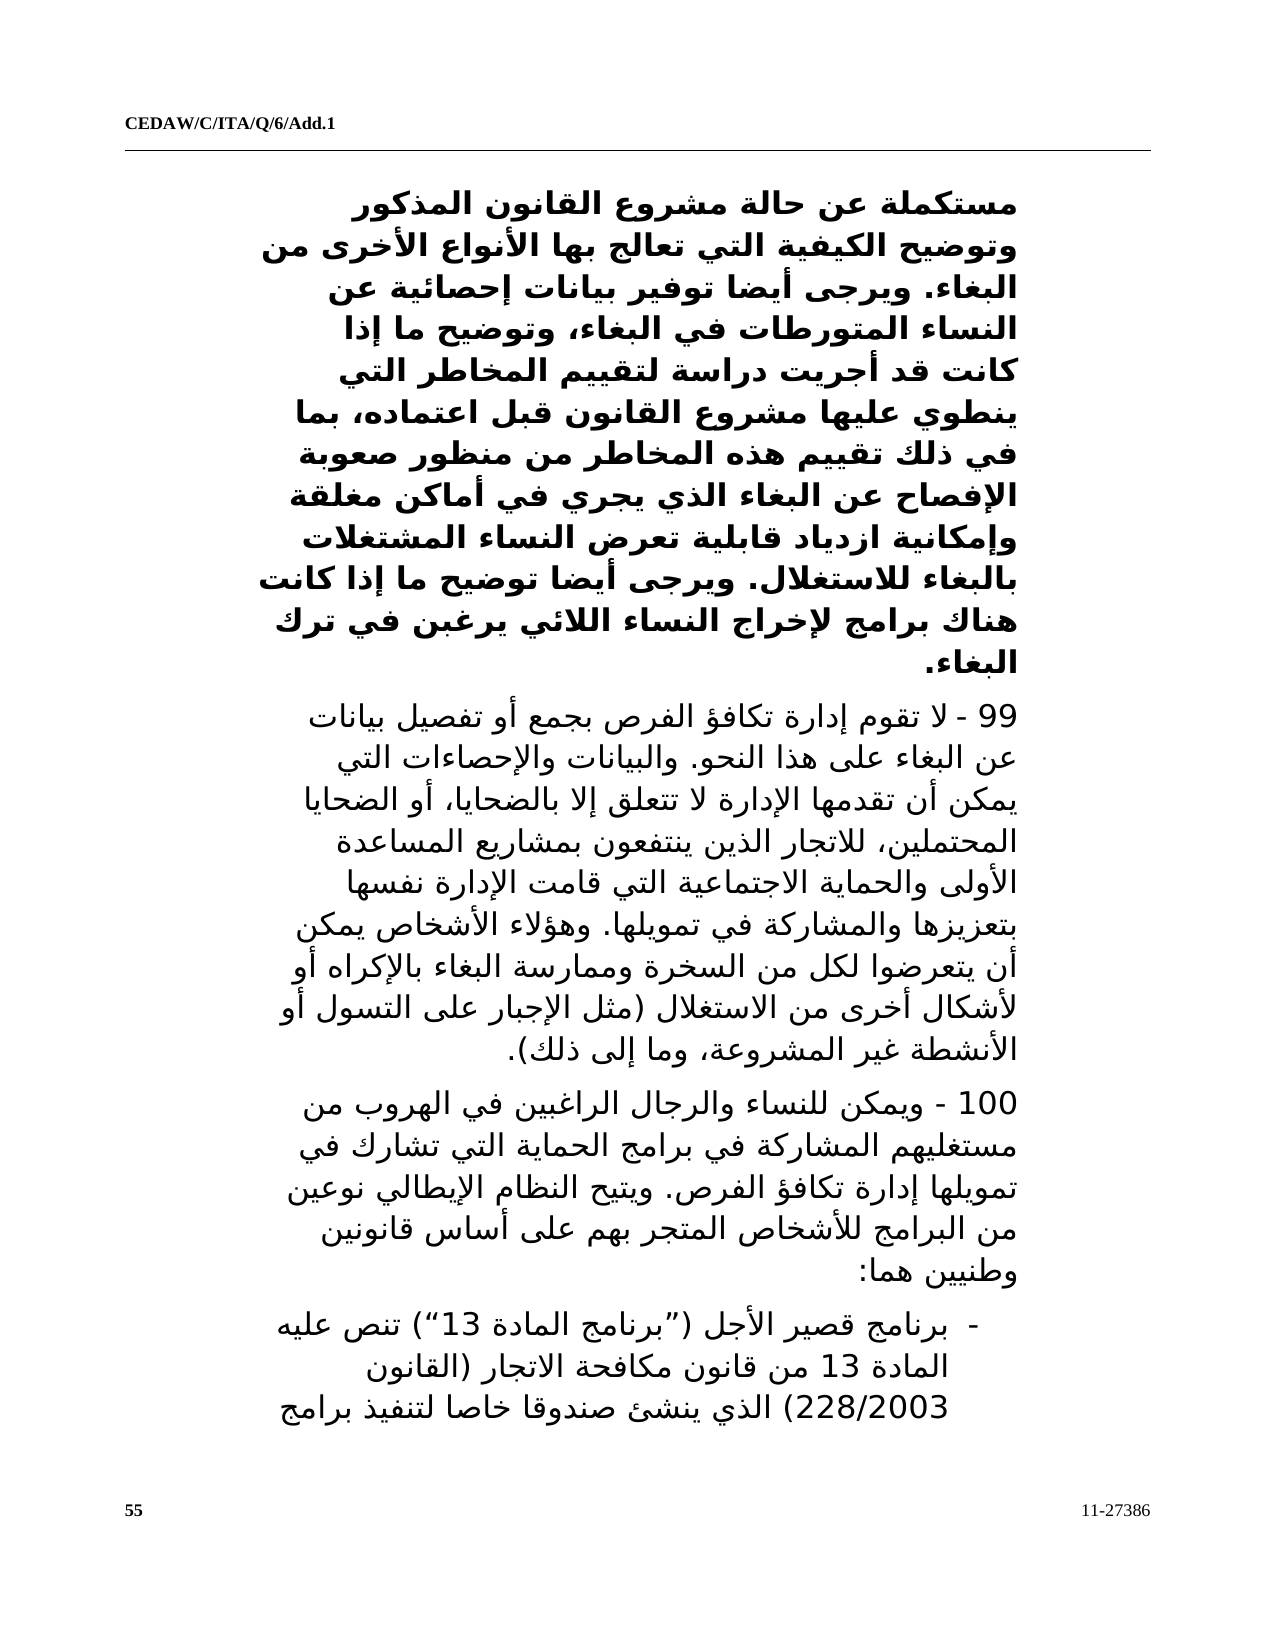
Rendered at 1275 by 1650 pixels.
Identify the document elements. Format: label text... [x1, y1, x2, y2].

text 99 - لا تقوم إدارة تكافؤ الفرص بجمع أو تفصيل بيانات عن البغاء على هذا النحو. والبيانات والإحصاءات التي يمكن أن تقدمها الإدارة لا تتعلق إلا بالضحايا، أو الضحايا المحتملين، للاتجار الذين ينتفعون بمشاريع المساعدة الأولى والحماية الاجتماعية التي قامت الإدارة نفسها بتعزيزها والمشاركة في تمويلها. وهؤلاء الأشخاص يمكن أن يتعرضوا لكل من السخرة وممارسة البغاء بالإكراه أو لأشكال أخرى من الاستغلال (مثل الإجبار على التسول أو الأنشطة غير المشروعة، وما إلى ذلك). [256, 694, 1018, 1069]
text [السؤال رقم 16] يسلط التقرير الضوء على اعتماد مشروع القانون (AS 1079)، الذي يشتمل على تدابير لمكافحة البغاء، تهدف إلى القضاء على ممارسة البغاء في الشوارع ومكافحة استغلاله، من خلال صون كرامة الإنسان وقيمه، في نهاية عام 2008 (الفقرة 180). يرجى توفير معلومات مستكملة عن حالة مشروع القانون المذكور وتوضيح الكيفية التي تعالج بها الأنواع الأخرى من البغاء. ويرجى أيضا توفير بيانات إحصائية عن النساء المتورطات في البغاء، وتوضيح ما إذا كانت قد أجريت دراسة لتقييم المخاطر التي ينطوي عليها مشروع القانون قبل اعتماده، بما في ذلك تقييم هذه المخاطر من منظور صعوبة الإفصاح عن البغاء الذي يجري في أماكن مغلقة وإمكانية ازدياد قابلية تعرض النساء المشتغلات بالبغاء للاستغلال. ويرجى أيضا توضيح ما إذا كانت هناك برامج لإخراج النساء اللائي يرغبن في ترك البغاء. [256, 181, 1018, 681]
text 100 - ويمكن للنساء والرجال الراغبين في الهروب من مستغليهم المشاركة في برامج الحماية التي تشارك في تمويلها إدارة تكافؤ الفرص. ويتيح النظام الإيطالي نوعين من البرامج للأشخاص المتجر بهم على أساس قانونين وطنيين هما: [256, 1081, 1018, 1290]
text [256, 1302, 1018, 1427]
